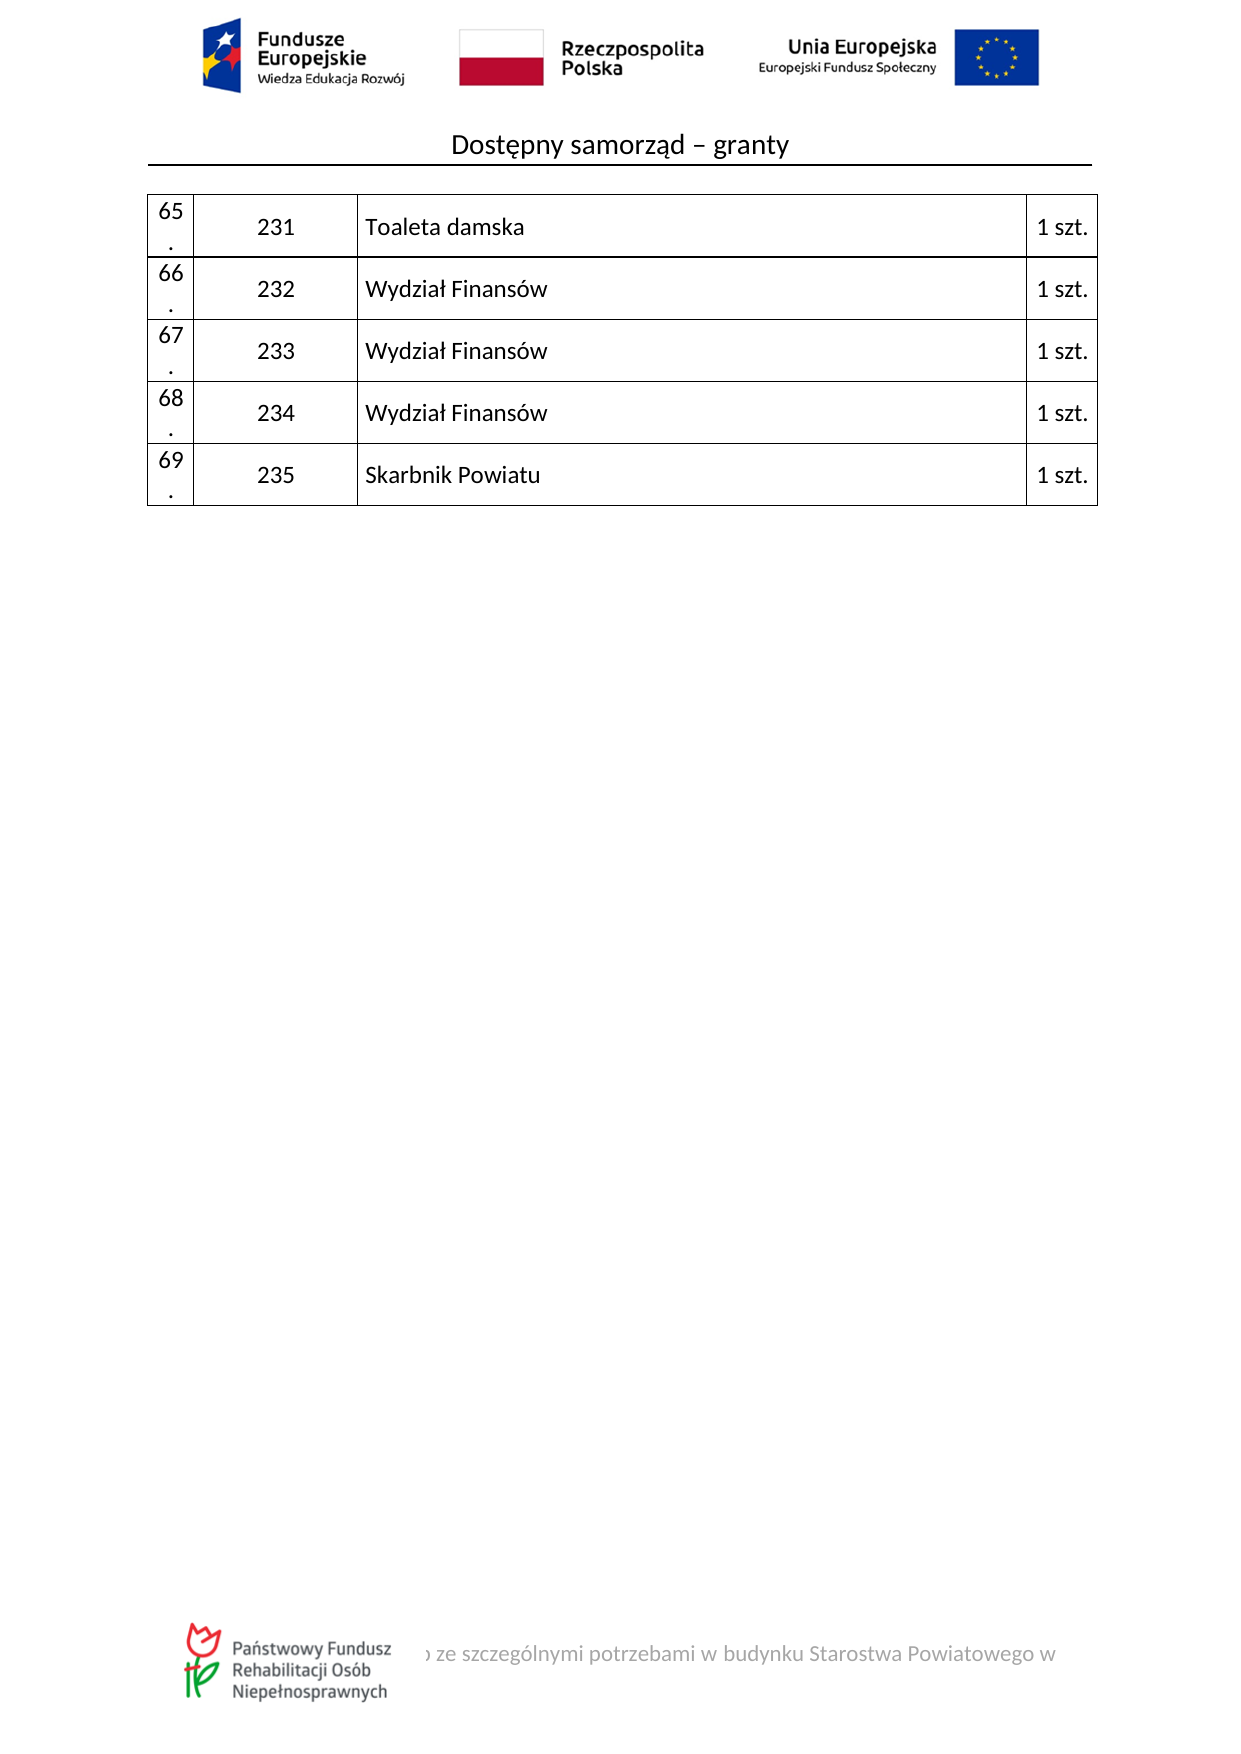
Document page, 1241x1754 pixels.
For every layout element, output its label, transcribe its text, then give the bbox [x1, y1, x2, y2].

table_cell 1 szt. [1027, 258, 1097, 318]
table_cell 67. [148, 320, 193, 381]
table_cell 65. [148, 195, 193, 256]
table_cell 68. [148, 382, 193, 443]
table_cell Skarbnik Powiatu [358, 444, 1026, 505]
picture [147, 1588, 426, 1732]
table_cell 231 [194, 195, 357, 256]
table_cell 1 szt. [1027, 195, 1097, 256]
table_cell Toaleta damska [358, 195, 1026, 256]
picture [184, 0, 1057, 111]
table_cell 232 [194, 258, 357, 318]
table_cell 1 szt. [1027, 444, 1097, 505]
table_cell 235 [194, 444, 357, 505]
table_cell 66. [148, 258, 193, 318]
table_cell Wydział Finansów [358, 320, 1026, 381]
table_cell Wydział Finansów [358, 382, 1026, 443]
table_cell 69. [148, 444, 193, 505]
table_cell Wydział Finansów [358, 258, 1026, 318]
table_cell 1 szt. [1027, 382, 1097, 443]
table_cell 233 [194, 320, 357, 381]
table_cell 234 [194, 382, 357, 443]
table_cell 1 szt. [1027, 320, 1097, 381]
